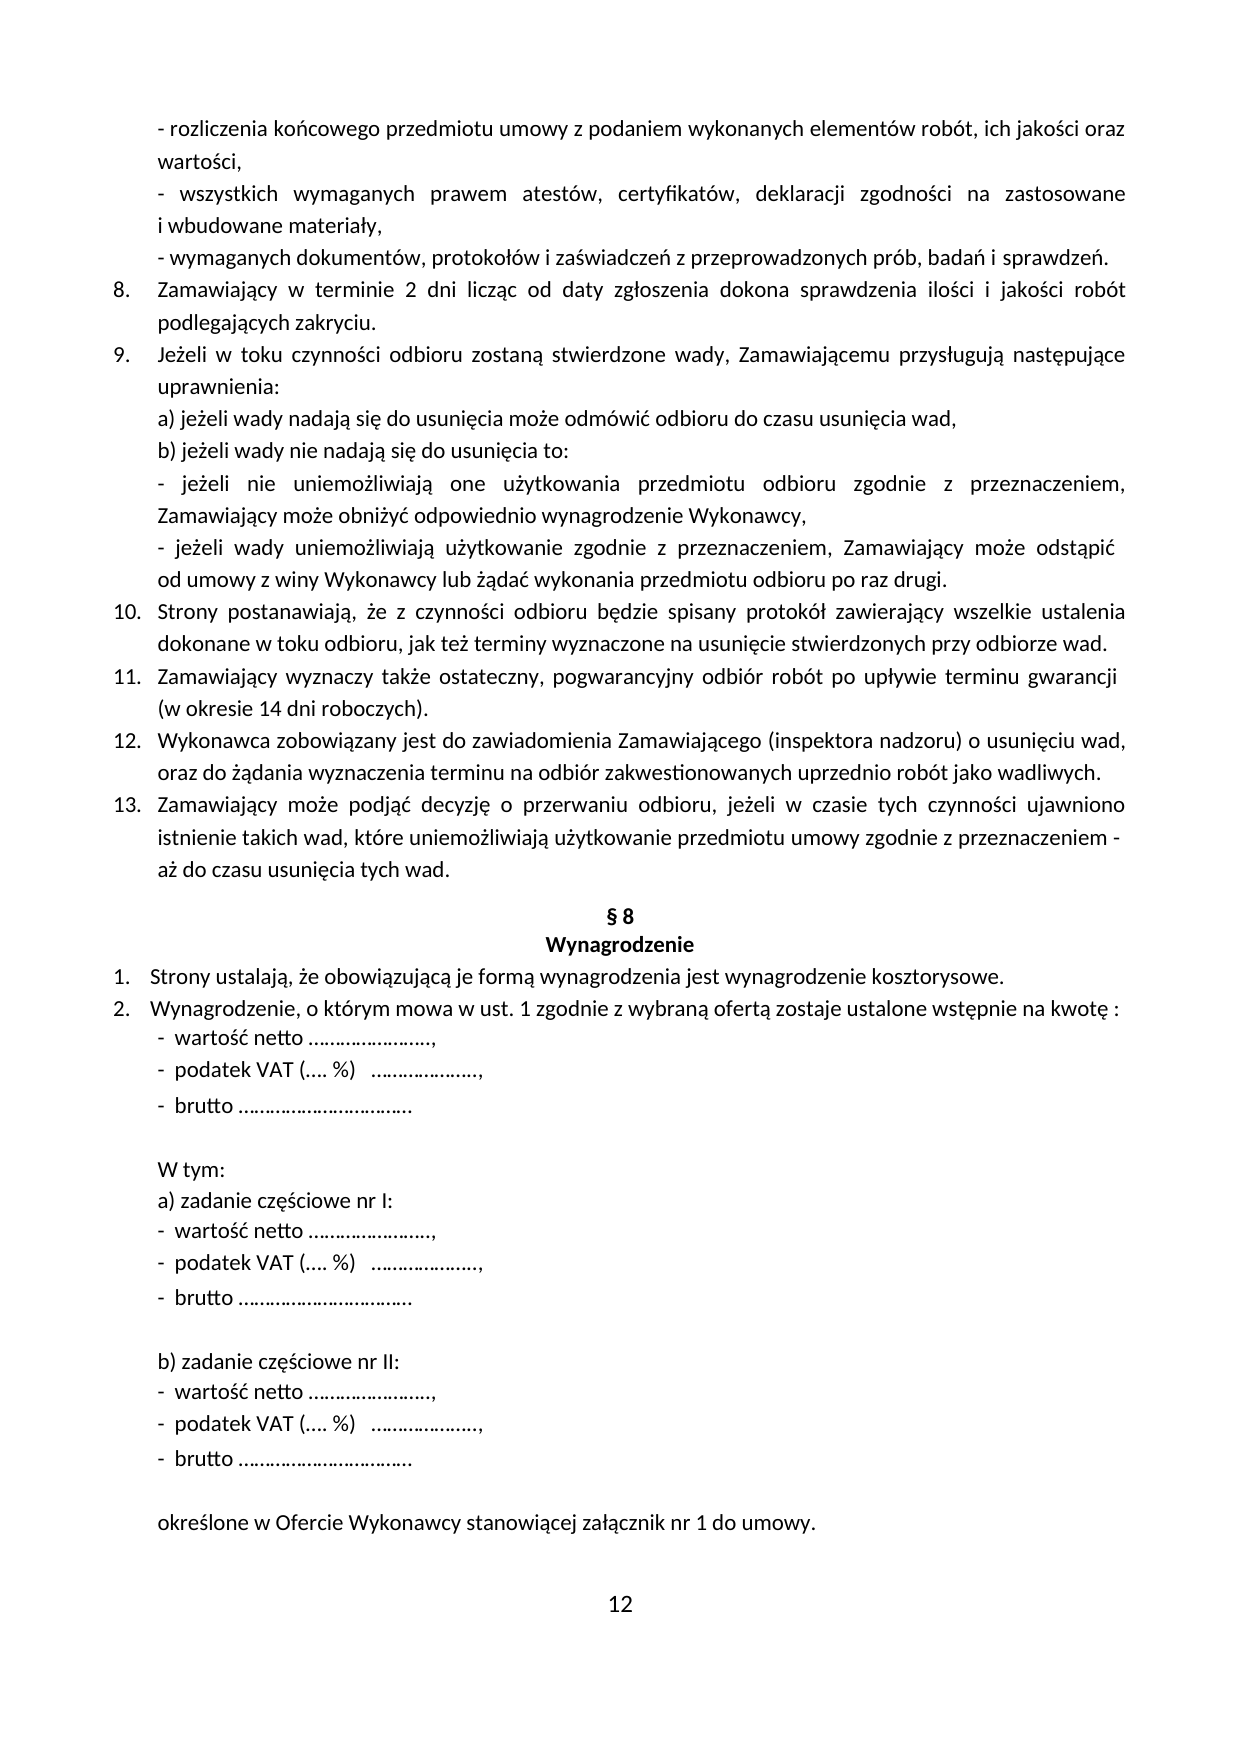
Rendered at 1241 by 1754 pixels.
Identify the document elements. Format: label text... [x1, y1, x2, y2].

list Strony ustalają, że obowiązującą je formą wynagrodzenia jest wynagrodzenie kosztorysowe. [113, 959, 1127, 991]
text określone w Ofercie Wykonawcy stanowiącej załącznik nr 1 do umowy. [157, 1505, 1127, 1537]
text W tym: [157, 1151, 1127, 1183]
text 12. Wykonawca zobowiązany jest do zawiadomienia Zamawiającego (inspektora nadzoru) o usunięciu wad, oraz do żądania wyznaczenia terminu na odbiór zakwestionowanych uprzednio robót jako wadliwych. [113, 726, 1127, 786]
text - wartość netto ………………….., [157, 1023, 1127, 1051]
text - rozliczenia końcowego przedmiotu umowy z podaniem wykonanych elementów robót, ich jakości oraz wartości, [157, 114, 1127, 175]
text - wartość netto ………………….., [157, 1377, 1127, 1405]
text - brutto …………………………… [157, 1441, 1127, 1473]
text 13. Zamawiający może podjąć decyzję o przerwaniu odbioru, jeżeli w czasie tych czynności ujawniono istnienie takich wad, które uniemożliwiają użytkowanie przedmiotu umowy zgodnie z przeznaczeniem - aż do czasu usunięcia tych wad. [113, 791, 1127, 883]
text 9. Jeżeli w toku czynności odbioru zostaną stwierdzone wady, Zamawiającemu przysługują następujące uprawnienia: [113, 340, 1127, 400]
text - podatek VAT (…. %) ……………….., [157, 1248, 1127, 1276]
text b) jeżeli wady nie nadają się do usunięcia to: [157, 436, 1127, 464]
text - brutto …………………………… [157, 1280, 1127, 1312]
text - wymaganych dokumentów, protokołów i zaświadczeń z przeprowadzonych prób, badań i sprawdzeń. [157, 243, 1127, 271]
text - brutto …………………………… [157, 1087, 1127, 1119]
text - jeżeli nie uniemożliwiają one użytkowania przedmiotu odbioru zgodnie z przeznaczeniem, Zamawiający może obniżyć odpowiednio wynagrodzenie Wykonawcy, [157, 469, 1127, 529]
text 10. Strony postanawiają, że z czynności odbioru będzie spisany protokół zawierający wszelkie ustalenia dokonane w toku odbioru, jak też terminy wyznaczone na usunięcie stwierdzonych przy odbiorze wad. [113, 597, 1127, 658]
text a) zadanie częściowe nr I: [157, 1183, 1127, 1215]
text Wynagrodzenie [113, 931, 1127, 959]
text - podatek VAT (…. %) ……………….., [157, 1409, 1127, 1437]
text b) zadanie częściowe nr II: [157, 1344, 1127, 1376]
list Wynagrodzenie, o którym mowa w ust. 1 zgodnie z wybraną ofertą zostaje ustalone wstępnie na kwotę : [113, 991, 1127, 1023]
text - wartość netto ………………….., [157, 1216, 1127, 1244]
text - wszystkich wymaganych prawem atestów, certyfikatów, deklaracji zgodności na zastosowane i wbudowane materiały, [157, 179, 1127, 239]
text - jeżeli wady uniemożliwiają użytkowanie zgodnie z przeznaczeniem, Zamawiający może odstąpić od umowy z winy Wykonawcy lub żądać wykonania przedmiotu odbioru po raz drugi. [157, 533, 1127, 593]
text 11. Zamawiający wyznaczy także ostateczny, pogwarancyjny odbiór robót po upływie terminu gwarancji (w okresie 14 dni roboczych). [113, 662, 1127, 722]
text § 8 [113, 902, 1127, 930]
text 8. Zamawiający w terminie 2 dni licząc od daty zgłoszenia dokona sprawdzenia ilości i jakości robót podlegających zakryciu. [113, 276, 1127, 336]
text - podatek VAT (…. %) ……………….., [157, 1055, 1127, 1083]
text a) jeżeli wady nadają się do usunięcia może odmówić odbioru do czasu usunięcia wad, [157, 404, 1127, 432]
